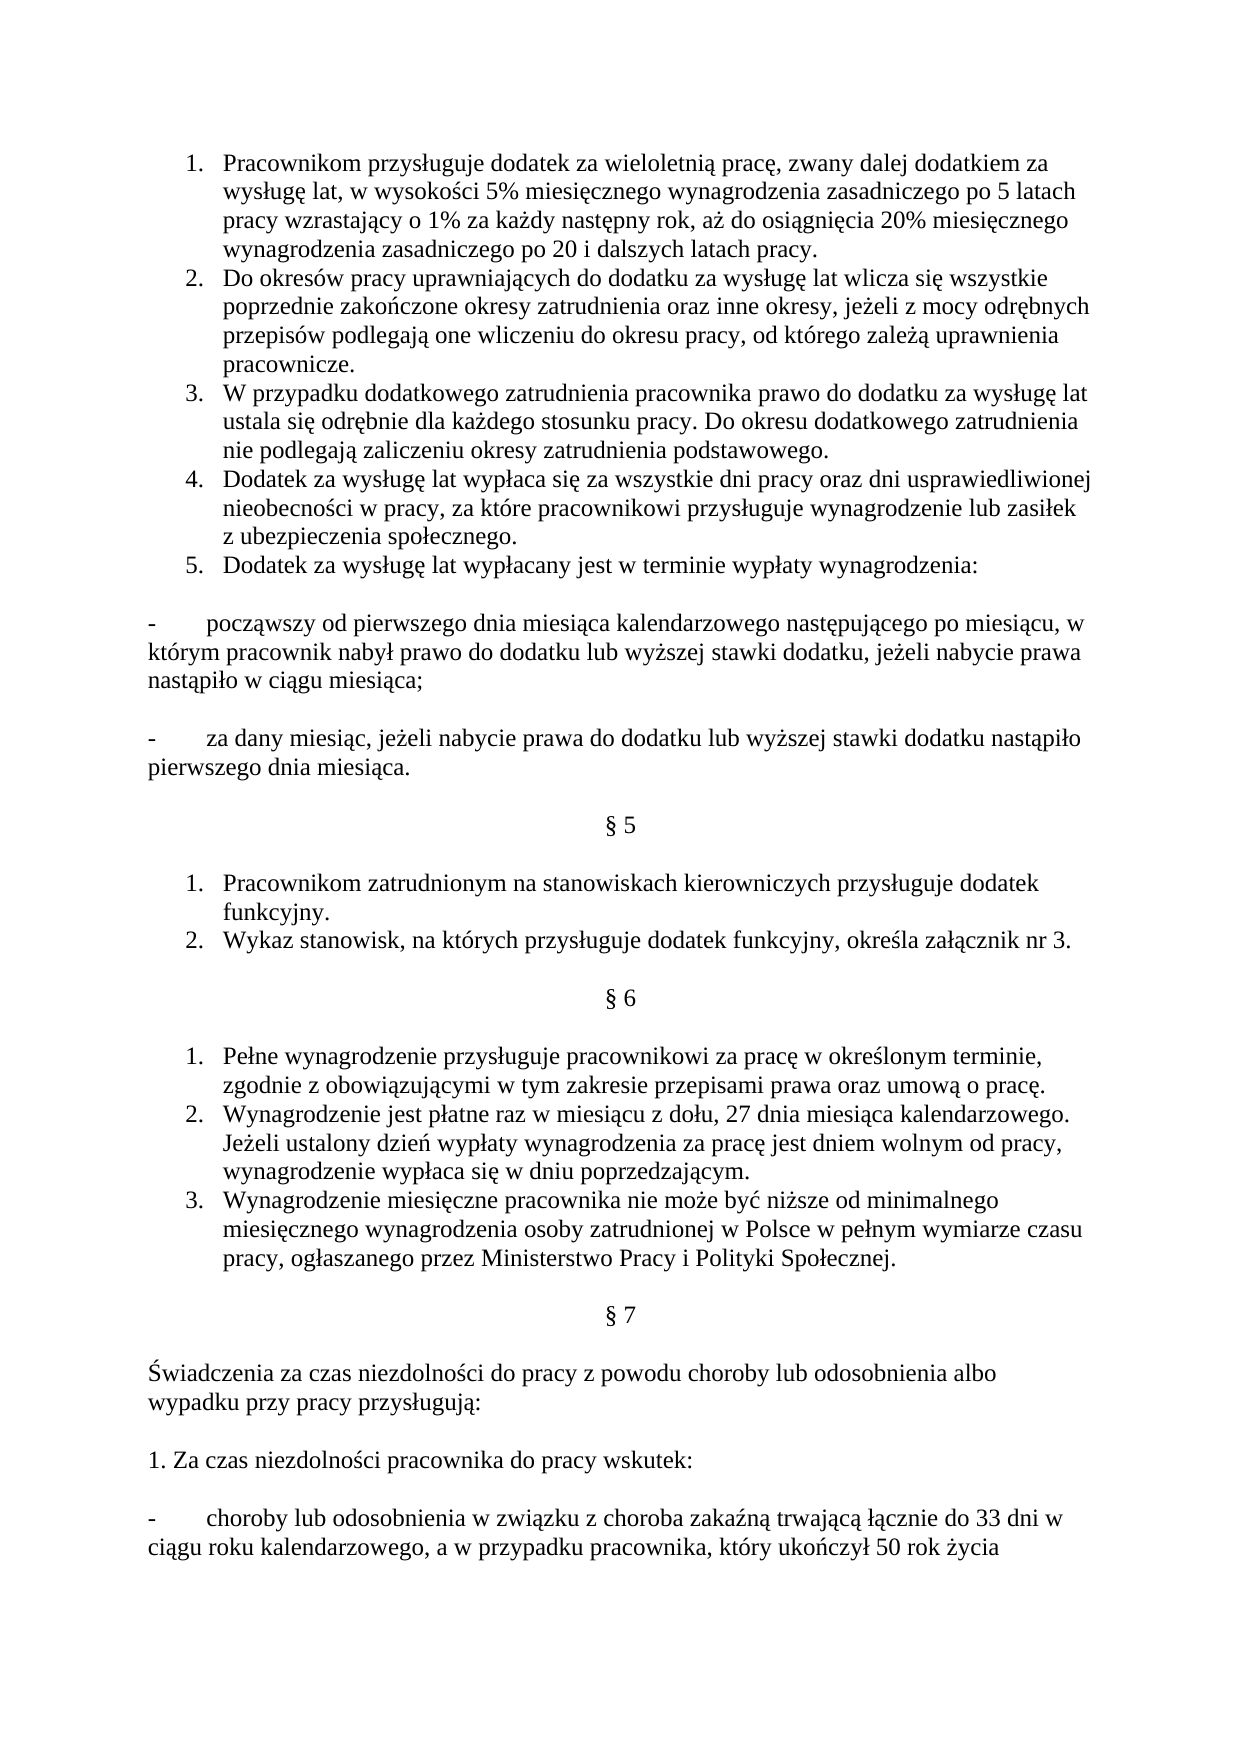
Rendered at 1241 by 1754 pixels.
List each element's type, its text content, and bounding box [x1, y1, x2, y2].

text § 5 [148, 810, 1093, 839]
text § 7 [148, 1301, 1093, 1329]
list Dodatek za wysługę lat wypłaca się za wszystkie dni pracy oraz dni usprawiedliwionej nieobecności w pracy, za które pracownikowi przysługuje wynagrodzenie lub zasiłek z ubezpieczenia społecznego. [185, 464, 1093, 550]
list Wynagrodzenie miesięczne pracownika nie może być niższe od minimalnego miesięcznego wynagrodzenia osoby zatrudnionej w Polsce w pełnym wymiarze czasu pracy, ogłaszanego przez Ministerstwo Pracy i Polityki Społecznej. [185, 1185, 1093, 1271]
list W przypadku dodatkowego zatrudnienia pracownika prawo do dodatku za wysługę lat ustala się odrębnie dla każdego stosunku pracy. Do okresu dodatkowego zatrudnienia nie podlegają zaliczeniu okresy zatrudnienia podstawowego. [185, 378, 1093, 464]
text 1. Za czas niezdolności pracownika do pracy wskutek: [148, 1445, 1093, 1474]
list Wynagrodzenie jest płatne raz w miesiącu z dołu, 27 dnia miesiąca kalendarzowego. Jeżeli ustalony dzień wypłaty wynagrodzenia za pracę jest dniem wolnym od pracy, wynagrodzenie wypłaca się w dniu poprzedzającym. [185, 1099, 1093, 1185]
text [148, 1503, 1093, 1561]
text Świadczenia za czas niezdolności do pracy z powodu choroby lub odosobnienia albo wypadku przy pracy przysługują: [148, 1358, 1093, 1416]
text - począwszy od pierwszego dnia miesiąca kalendarzowego następującego po miesiącu, w którym pracownik nabył prawo do dodatku lub wyższej stawki dodatku, jeżeli nabycie prawa nastąpiło w ciągu miesiąca; [148, 608, 1093, 694]
list Pełne wynagrodzenie przysługuje pracownikowi za pracę w określonym terminie, zgodnie z obowiązującymi w tym zakresie przepisami prawa oraz umową o pracę. [185, 1041, 1093, 1099]
list Pracownikom przysługuje dodatek za wieloletnią pracę, zwany dalej dodatkiem za wysługę lat, w wysokości 5% miesięcznego wynagrodzenia zasadniczego po 5 latach pracy wzrastający o 1% za każdy następny rok, aż do osiągnięcia 20% miesięcznego wynagrodzenia zasadniczego po 20 i dalszych latach pracy. [185, 148, 1093, 263]
text - za dany miesiąc, jeżeli nabycie prawa do dodatku lub wyższej stawki dodatku nastąpiło pierwszego dnia miesiąca. [148, 723, 1093, 781]
list Dodatek za wysługę lat wypłacany jest w terminie wypłaty wynagrodzenia: [185, 550, 1093, 579]
list Wykaz stanowisk, na których przysługuje dodatek funkcyjny, określa załącznik nr 3. [185, 926, 1093, 954]
text § 6 [148, 983, 1093, 1012]
list Pracownikom zatrudnionym na stanowiskach kierowniczych przysługuje dodatek funkcyjny. [185, 868, 1093, 926]
list Do okresów pracy uprawniających do dodatku za wysługę lat wlicza się wszystkie poprzednie zakończone okresy zatrudnienia oraz inne okresy, jeżeli z mocy odrębnych przepisów podlegają one wliczeniu do okresu pracy, od którego zależą uprawnienia pracownicze. [185, 263, 1093, 378]
